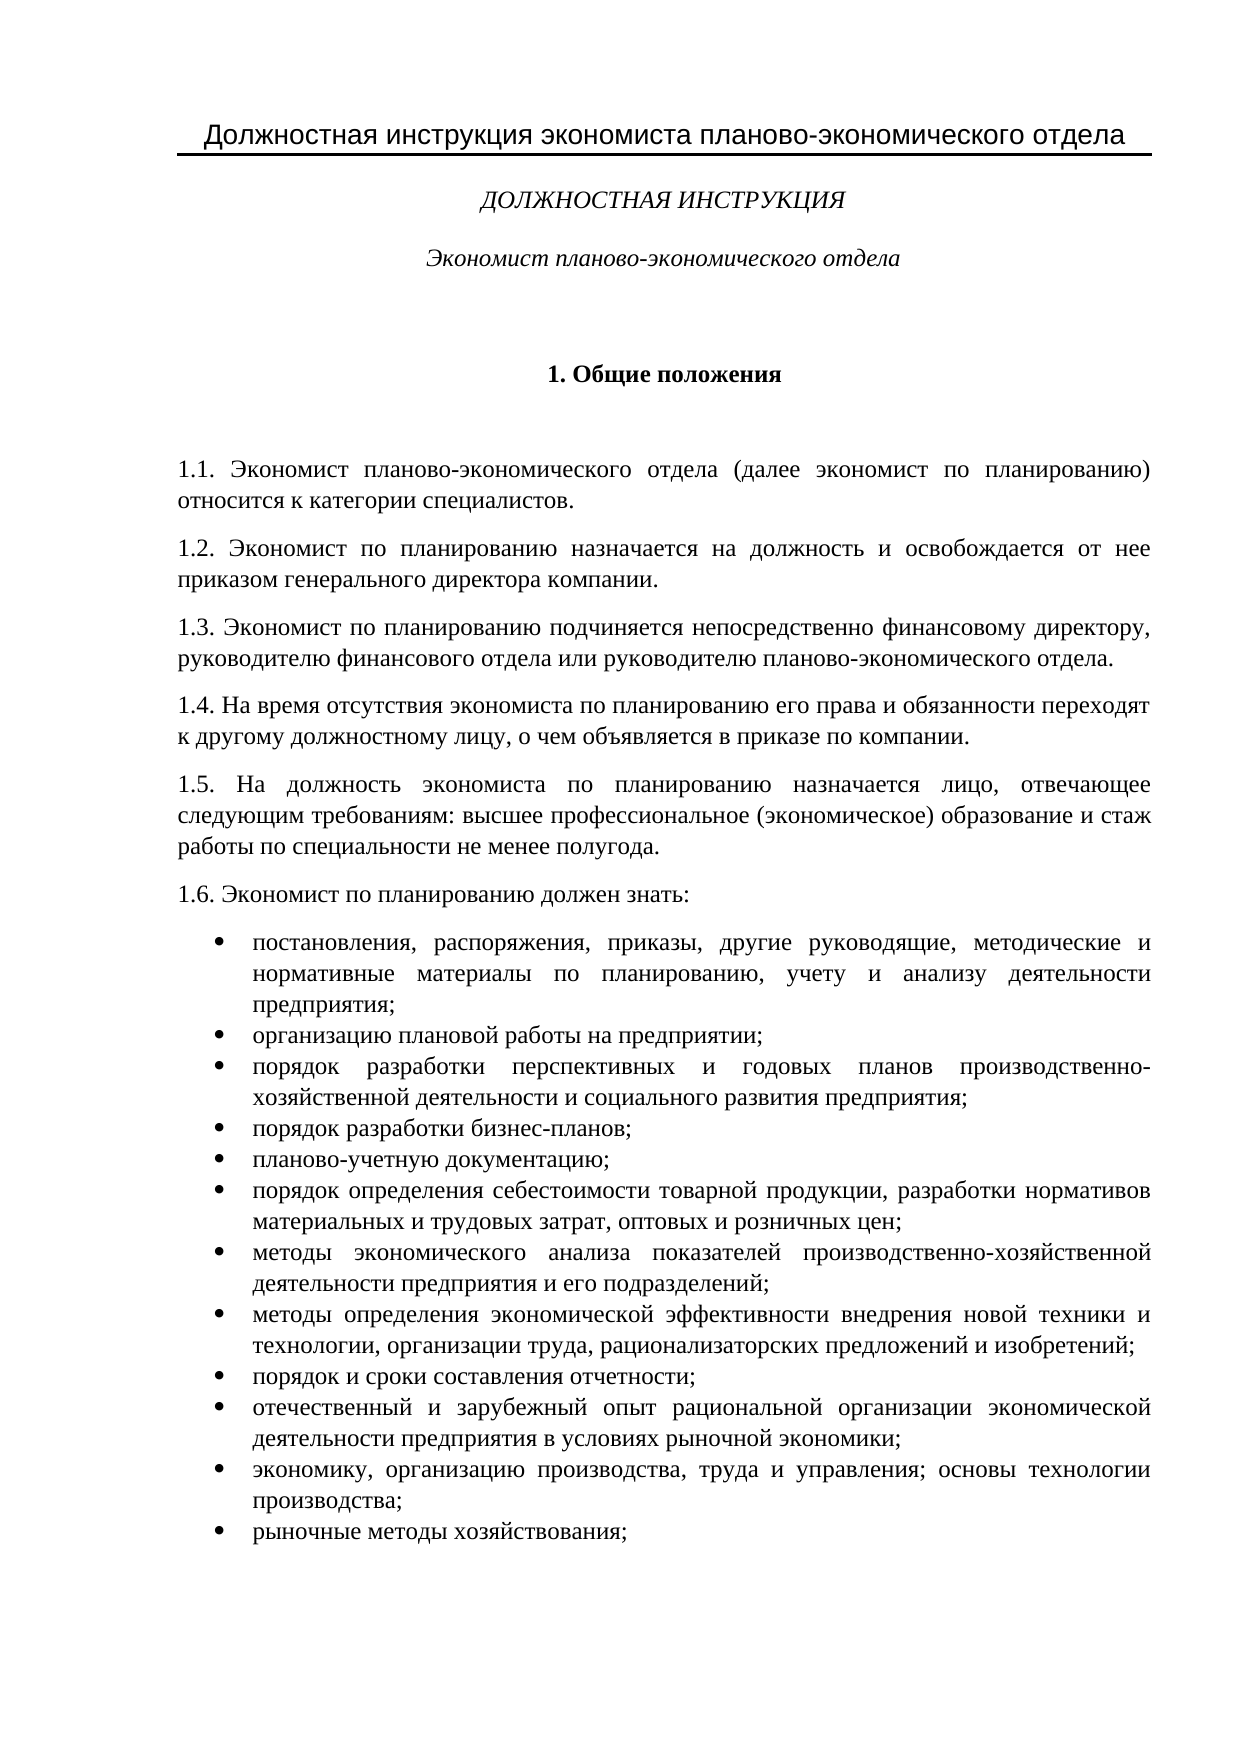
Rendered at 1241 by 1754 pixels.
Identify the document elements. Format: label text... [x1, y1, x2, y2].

list порядок разработки перспективных и годовых планов производственно-хозяйственной деятельности и социального развития предприятия; [215, 1051, 1152, 1111]
list порядок и сроки составления отчетности; [215, 1361, 1152, 1390]
text 1. Общие положения [177, 359, 1152, 387]
text 1.6. Экономист по планированию должен знать: [177, 879, 1152, 908]
text 1.5. На должность экономиста по планированию назначается лицо, отвечающее следующим требованиям: высшее профессиональное (экономическое) образование и стаж работы по специальности не менее полугода. [177, 769, 1152, 860]
list отечественный и зарубежный опыт рациональной организации экономической деятельности предприятия в условиях рыночной экономики; [215, 1392, 1152, 1452]
text ДОЛЖНОСТНАЯ ИНСТРУКЦИЯ [177, 185, 1152, 214]
text 1.3. Экономист по планированию подчиняется непосредственно финансовому директору, руководителю финансового отдела или руководителю планово-экономического отдела. [177, 612, 1152, 671]
text Экономист планово-экономического отдела [177, 243, 1152, 272]
text 1.2. Экономист по планированию назначается на должность и освобождается от нее приказом генерального директора компании. [177, 533, 1152, 593]
list организацию плановой работы на предприятии; [215, 1020, 1152, 1048]
list постановления, распоряжения, приказы, другие руководящие, методические и нормативные материалы по планированию, учету и анализу деятельности предприятия; [215, 927, 1152, 1017]
text 1.4. На время отсутствия экономиста по планированию его права и обязанности переходят к другому должностному лицу, о чем объявляется в приказе по компании. [177, 690, 1152, 750]
list экономику, организацию производства, труда и управления; основы технологии производства; [215, 1454, 1152, 1514]
text 1.1. Экономист планово-экономического отдела (далее экономист по планированию) относится к категории специалистов. [177, 454, 1152, 514]
list методы экономического анализа показателей производственно-хозяйственной деятельности предприятия и его подразделений; [215, 1237, 1152, 1297]
list рыночные методы хозяйствования; [215, 1516, 1152, 1545]
list методы определения экономической эффективности внедрения новой техники и технологии, организации труда, рационализаторских предложений и изобретений; [215, 1299, 1152, 1359]
list порядок разработки бизнес-планов; [215, 1113, 1152, 1142]
text Должностная инструкция экономиста планово-экономического отдела [177, 118, 1152, 153]
list планово-учетную документацию; [215, 1144, 1152, 1173]
list порядок определения себестоимости товарной продукции, разработки нормативов материальных и трудовых затрат, оптовых и розничных цен; [215, 1175, 1152, 1235]
